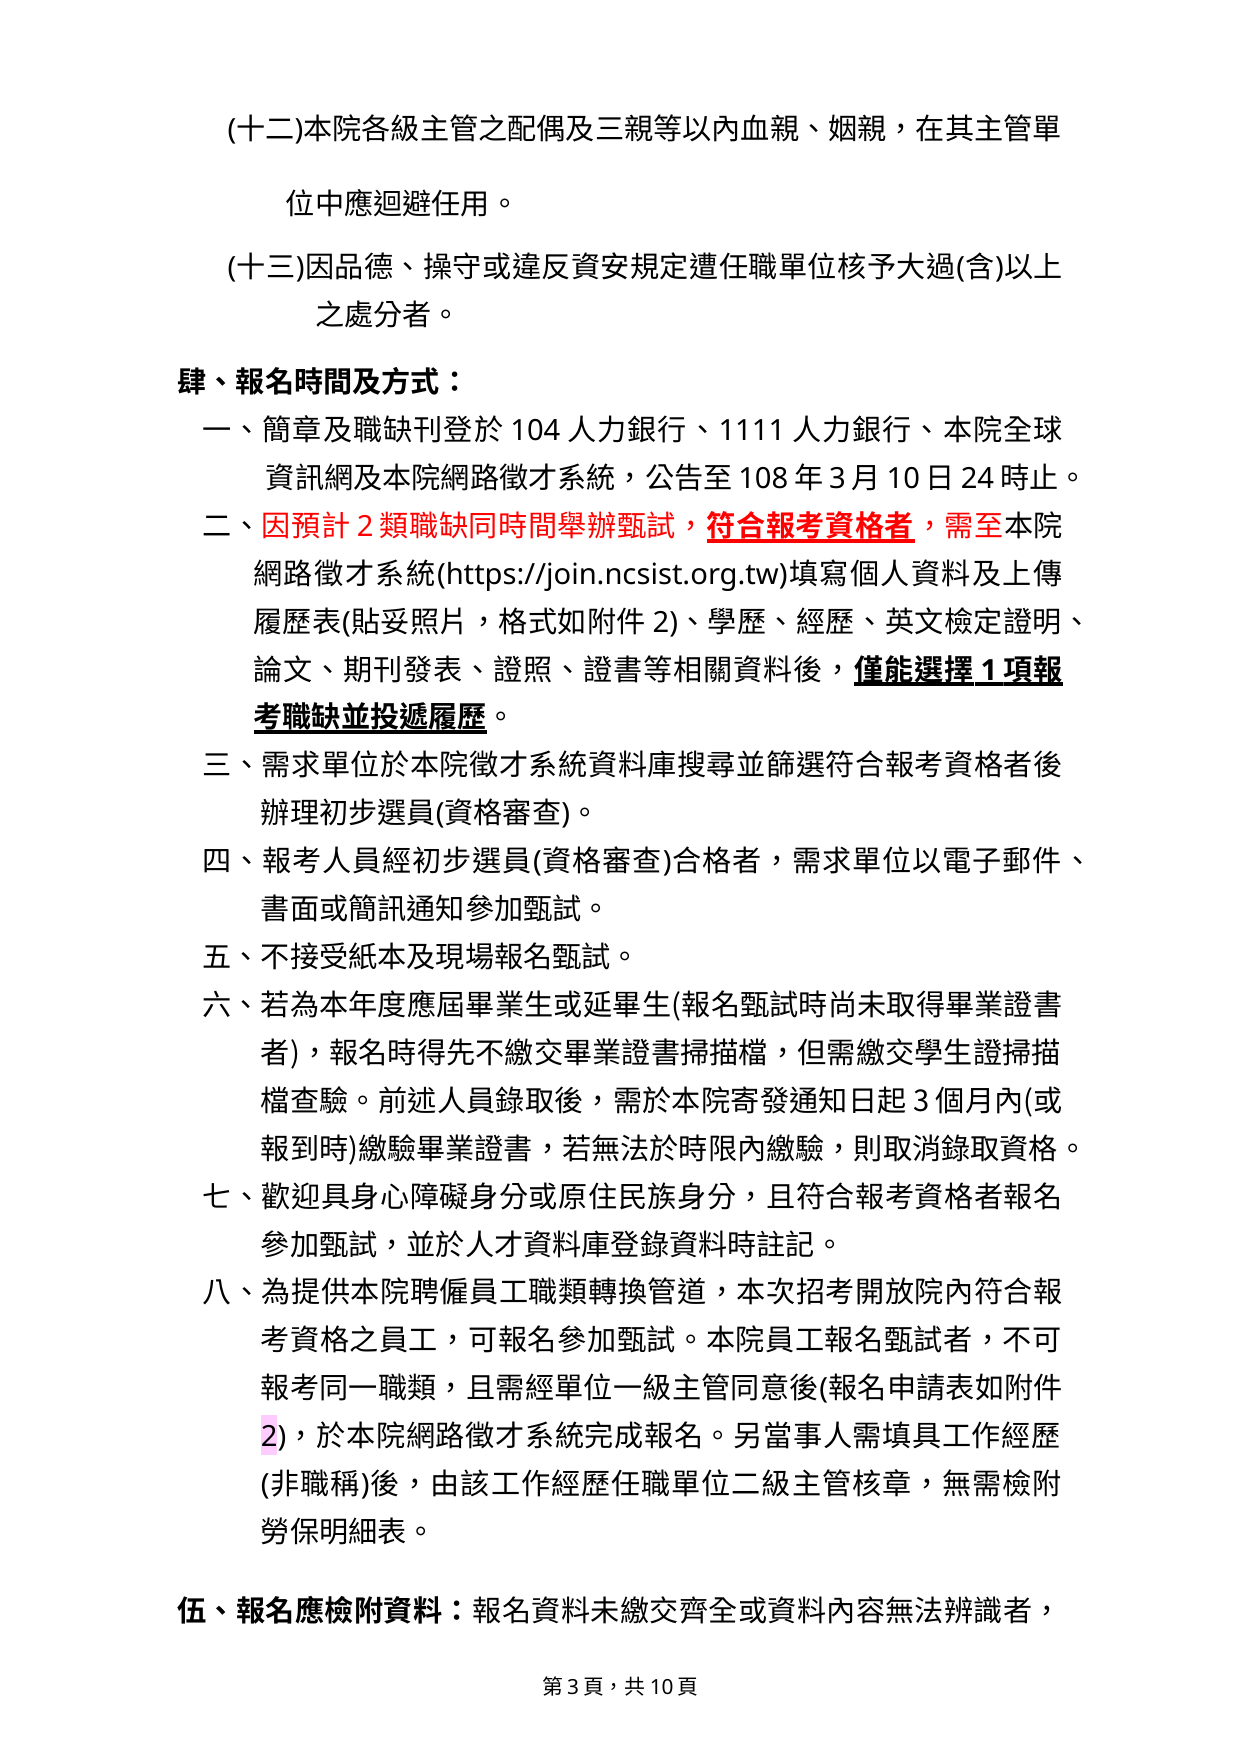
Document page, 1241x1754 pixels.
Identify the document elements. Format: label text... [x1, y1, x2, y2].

text 二、因預計2類職缺同時間舉辦甄試，符合報考資格者，需至本院網路徵才系統(https://join.ncsist.org.tw)填寫個人資料及上傳履歷表(貼妥照片，格式如附件2)、學歷、經歷、英文檢定證明、論文、期刊發表、證照、證書等相關資料後，僅能選擇1項報考職缺並投遞履歷。 [202, 498, 1063, 737]
text 一、簡章及職缺刊登於104人力銀行、1111人力銀行、本院全球資訊網及本院網路徵才系統，公告至108年3月10日24時止。 [202, 402, 1063, 498]
text 七、歡迎具身心障礙身分或原住民族身分，且符合報考資格者報名參加甄試，並於人才資料庫登錄資料時註記。 [202, 1169, 1063, 1264]
text 八、為提供本院聘僱員工職類轉換管道，本次招考開放院內符合報考資格之員工，可報名參加甄試。本院員工報名甄試者，不可報考同一職類，且需經單位一級主管同意後(報名申請表如附件2)，於本院網路徵才系統完成報名。另當事人需填具工作經歷(非職稱)後，由該工作經歷任職單位二級主管核章，無需檢附勞保明細表。 [202, 1264, 1063, 1552]
list (十二)本院各級主管之配偶及三親等以內血親、姻親，在其主管單位中應迴避任用。 [227, 89, 1063, 239]
text 三、需求單位於本院徵才系統資料庫搜尋並篩選符合報考資格者後辦理初步選員(資格審查)。 [202, 737, 1063, 833]
text 肆、報名時間及方式： [177, 354, 1063, 402]
text 五、不接受紙本及現場報名甄試。 [202, 929, 1063, 977]
text 四、報考人員經初步選員(資格審查)合格者，需求單位以電子郵件、書面或簡訊通知參加甄試。 [202, 833, 1063, 929]
text 六、若為本年度應屆畢業生或延畢生(報名甄試時尚未取得畢業證書者)，報名時得先不繳交畢業證書掃描檔，但需繳交學生證掃描檔查驗。前述人員錄取後，需於本院寄發通知日起3個月內(或報到時)繳驗畢業證書，若無法於時限內繳驗，則取消錄取資格。 [202, 977, 1063, 1169]
text (十三)因品德、操守或違反資安規定遭任職單位核予大過(含)以上之處分者。 [227, 239, 1063, 335]
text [177, 1571, 1063, 1646]
